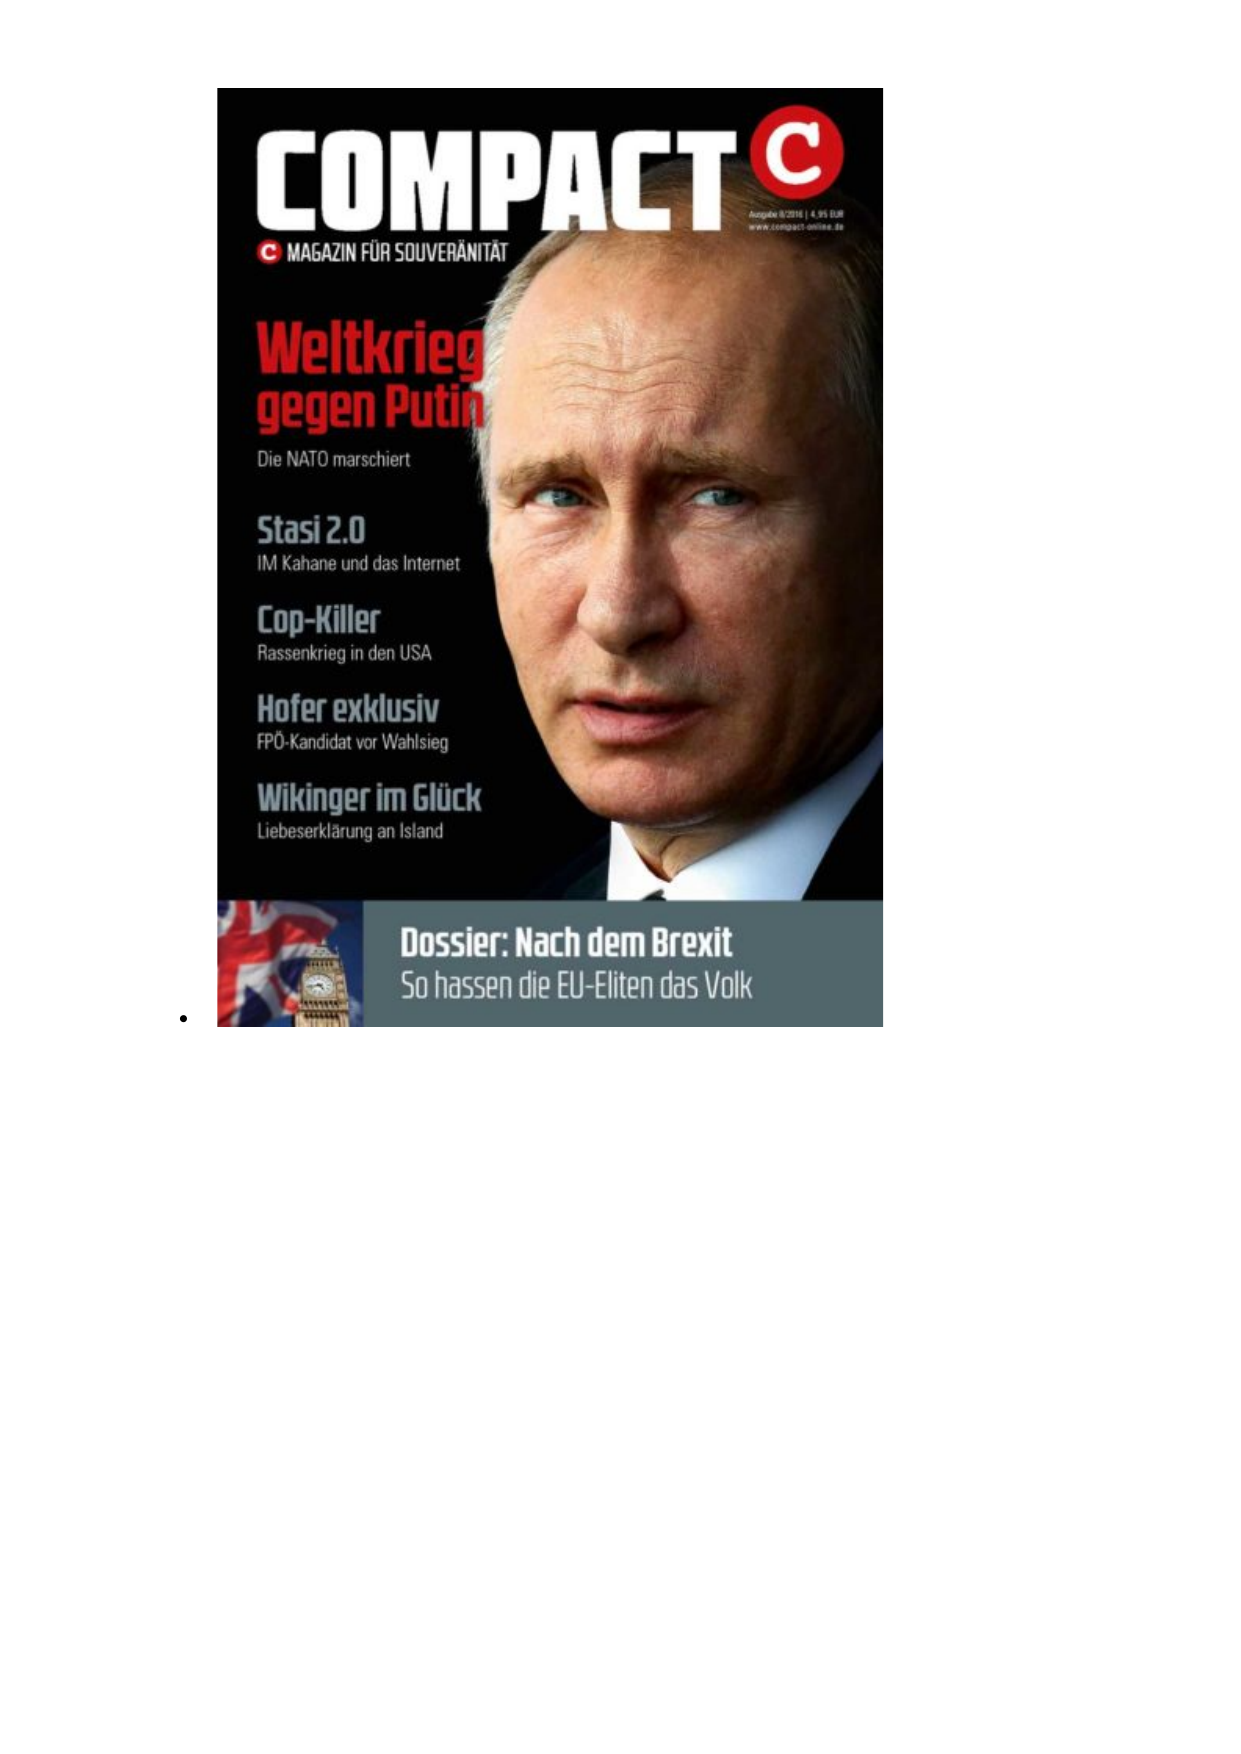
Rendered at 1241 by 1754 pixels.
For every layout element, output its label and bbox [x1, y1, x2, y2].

picture [217, 88, 884, 1027]
